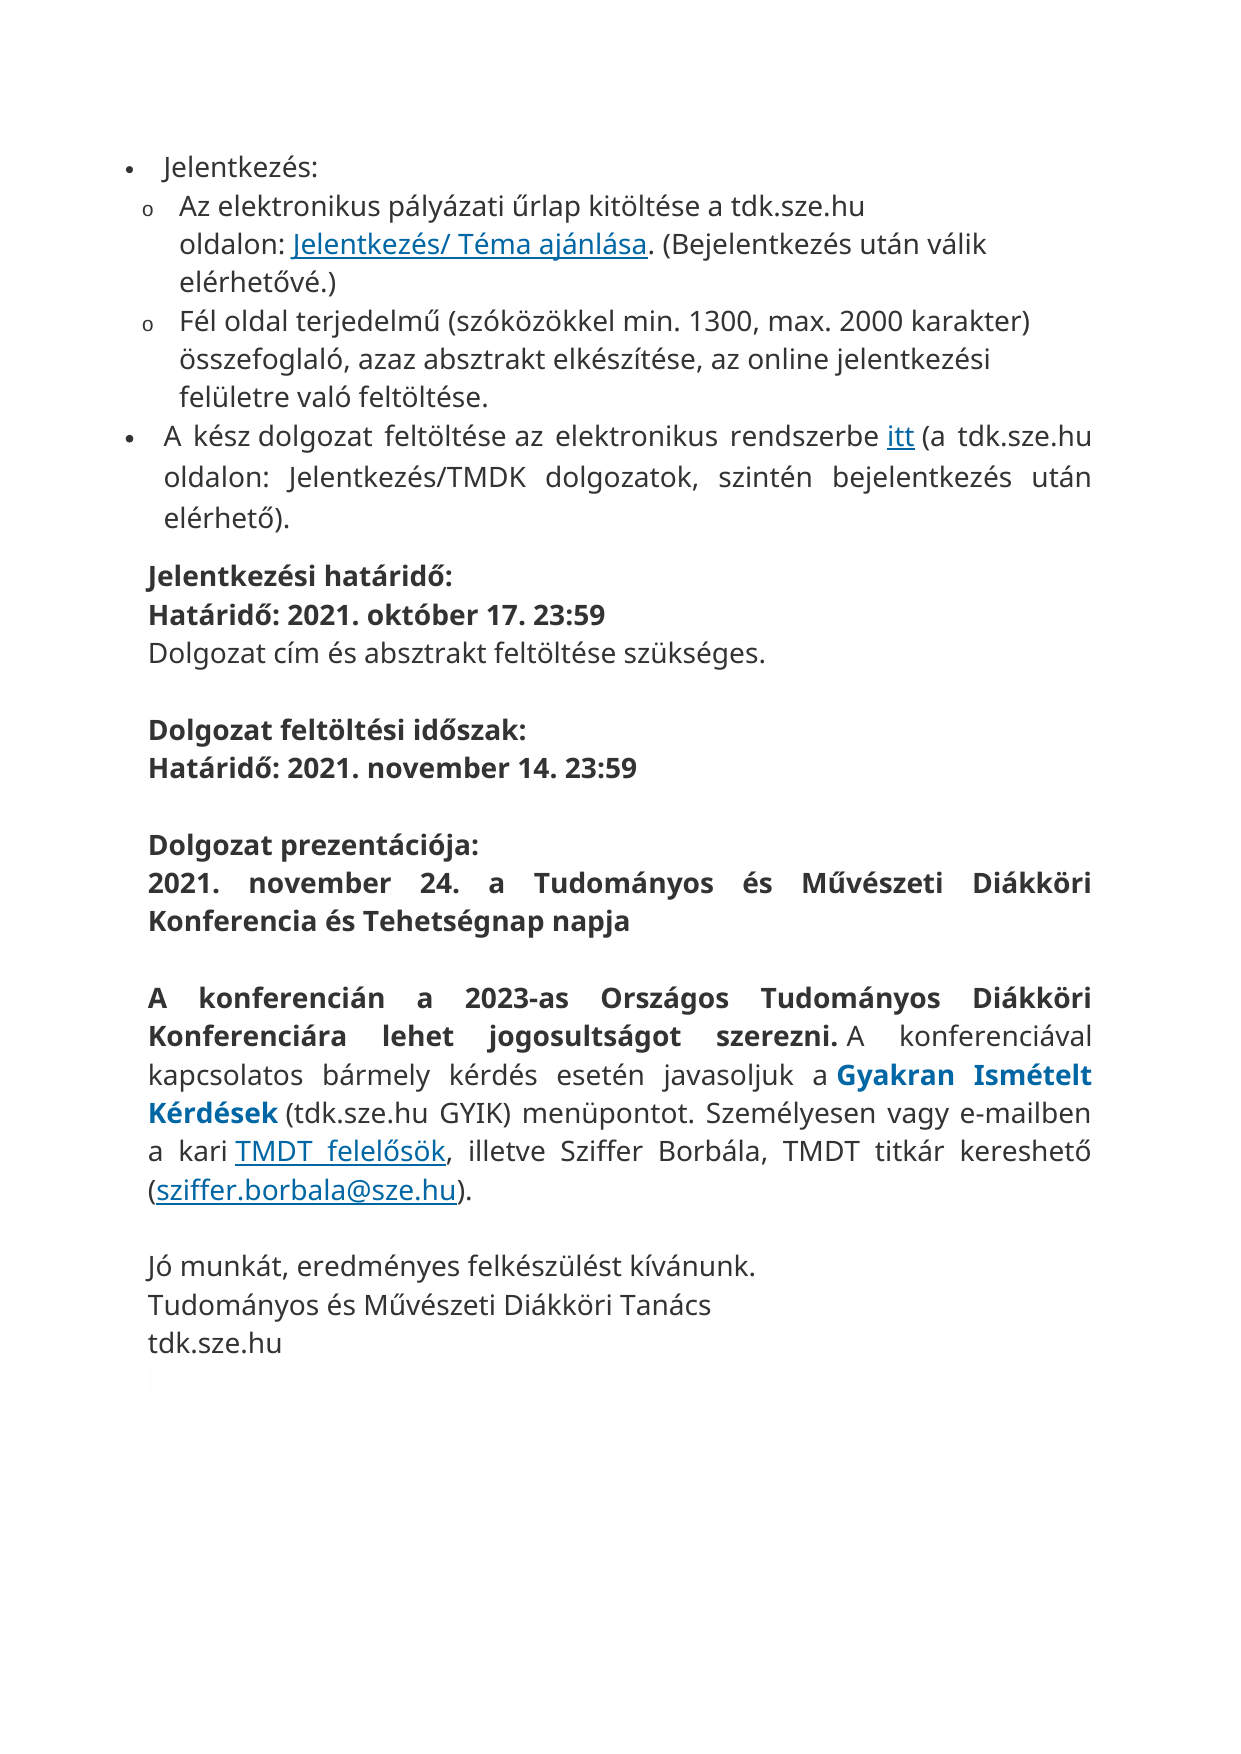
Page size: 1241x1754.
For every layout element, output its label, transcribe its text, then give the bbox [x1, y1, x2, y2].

text Jó munkát, eredményes felkészülést kívánunk. [148, 1247, 1093, 1285]
text Jelentkezési határidő: [148, 557, 1093, 595]
text Dolgozat feltöltési időszak: [148, 710, 1093, 748]
list Fél oldal terjedelmű (szóközökkel min. 1300, max. 2000 karakter) összefoglaló, azaz absztrakt elkészítése, az online jelentkezési felületre való feltöltése. [141, 301, 1093, 416]
list Jelentkezés: [126, 148, 1093, 186]
text Határidő: 2021. november 14. 23:59 [148, 748, 1093, 787]
text Határidő: 2021. október 17. 23:59 [148, 595, 1093, 633]
text Dolgozat prezentációja: [148, 825, 1093, 863]
list Az elektronikus pályázati űrlap kitöltése a tdk.sze.hu oldalon: Jelentkezés/ Téma ajánlása. (Bejelentkezés után válik elérhetővé.) [141, 186, 1093, 301]
text Dolgozat cím és absztrakt feltöltése szükséges. [148, 633, 1093, 672]
list A kész dolgozat feltöltése az elektronikus rendszerbe itt (a tdk.sze.hu oldalon: Jelentkezés/TMDK dolgozatok, szintén bejelentkezés után elérhető). [126, 416, 1093, 537]
text tdk.sze.hu [148, 1323, 1093, 1362]
text A konferencián a 2023-as Országos Tudományos Diákköri Konferenciára lehet jogosultságot szerezni. A konferenciával kapcsolatos bármely kérdés esetén javasoljuk a Gyakran Ismételt Kérdések (tdk.sze.hu GYIK) menüpontot. Személyesen vagy e-mailben a kari TMDT felelősök, illetve Sziffer Borbála, TMDT titkár kereshető (sziffer.borbala@sze.hu). [148, 978, 1093, 1208]
text Tudományos és Művészeti Diákköri Tanács [148, 1285, 1093, 1323]
text 2021. november 24. a Tudományos és Művészeti Diákköri Konferencia és Tehetségnap napja [148, 863, 1093, 940]
